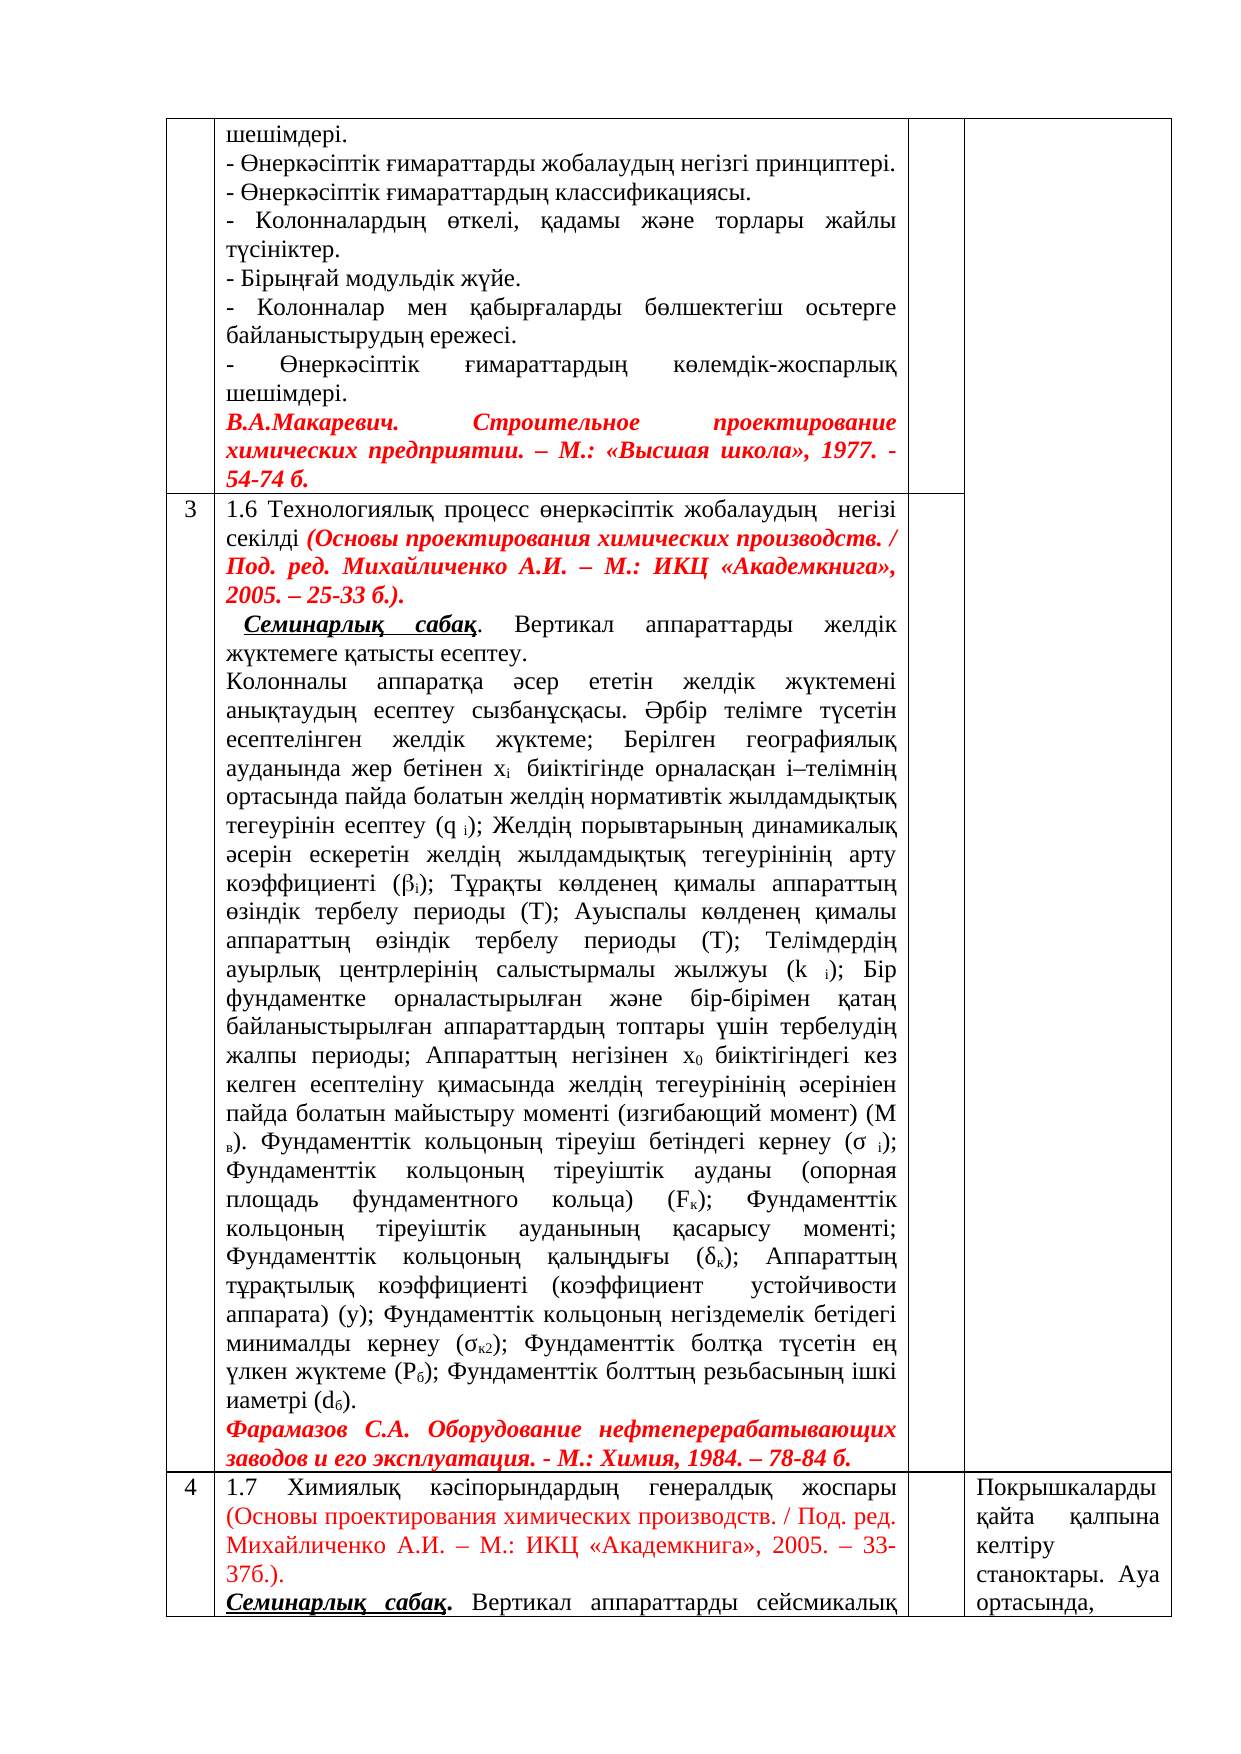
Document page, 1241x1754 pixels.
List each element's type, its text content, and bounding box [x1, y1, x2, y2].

table_cell 4 [167, 1473, 214, 1616]
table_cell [215, 119, 908, 493]
table_cell 3 [167, 494, 214, 1471]
table_cell [909, 1473, 964, 1616]
table_cell 1.6 Технологиялық процесс өнеркәсіптік жобалаудың негізі секілді (Основы проектирования химических производств. / Под. ред. Михайличенко А.И. – М.: ИКЦ «Академкнига», 2005. – 25-33 б.). Семинарлық сабақ. Вертикал аппараттарды желдік жүктемеге қатысты есептеу. Колонналы аппаратқа әсер ететін желдік жүктемені анықтаудың есептеу сызбанұсқасы. Әрбір телімге түсетін есептелінген желдік жүктеме; Берілген географиялық ауданында жер бетінен xi биіктігінде орналасқан i–телімнің ортасында пайда болатын желдің нормативтік жылдамдықтық тегеурінін есептеу (q i); Желдің порывтарының динамикалық әсерін ескеретін желдің жылдамдықтық тегеурінінің арту коэффициенті (i); Тұрақты көлденең қималы аппараттың өзіндік тербелу периоды (Т); Ауыспалы көлденең қималы аппараттың өзіндік тербелу периоды (Т); Телімдердің ауырлық центрлерінің салыстырмалы жылжуы (k i); Бір фундаментке орналастырылған және бір-бірімен қатаң байланыстырылған аппараттардың топтары үшін тербелудің жалпы периоды; Аппараттың негізінен x0 биіктігіндегі кез келген есептеліну қимасында желдің тегеурінінің әсерініен пайда болатын майыстыру моменті (изгибающий момент) (M в). Фундаменттік кольцоның тіреуіш бетіндегі кернеу (σ i); Фундаменттік кольцоның тіреуіштік ауданы (опорная площадь фундаментного кольца) (Fк); Фундаменттік кольцоның тіреуіштік ауданының қасарысу моменті; Фундаменттік кольцоның қалыңдығы (δк); Аппараттың тұрақтылық коэффициенті (коэффициент устойчивости аппарата) (y); Фундаменттік кольцоның негіздемелік бетідегі минималды кернеу (σк2); Фундаменттік болтқа түсетін ең үлкен жүктеме (Pб); Фундаменттік болттың резьбасының ішкі иаметрі (dб). Фарамазов С.А. Оборудование нефтеперерабатывающих заводов и его эксплуатация. - М.: Химия, 1984. – 78-84 б. [215, 494, 908, 1471]
table_cell [909, 494, 964, 1471]
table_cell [965, 1473, 1171, 1616]
table_cell [909, 119, 964, 493]
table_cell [215, 1473, 908, 1616]
table_cell 2 [167, 119, 214, 493]
